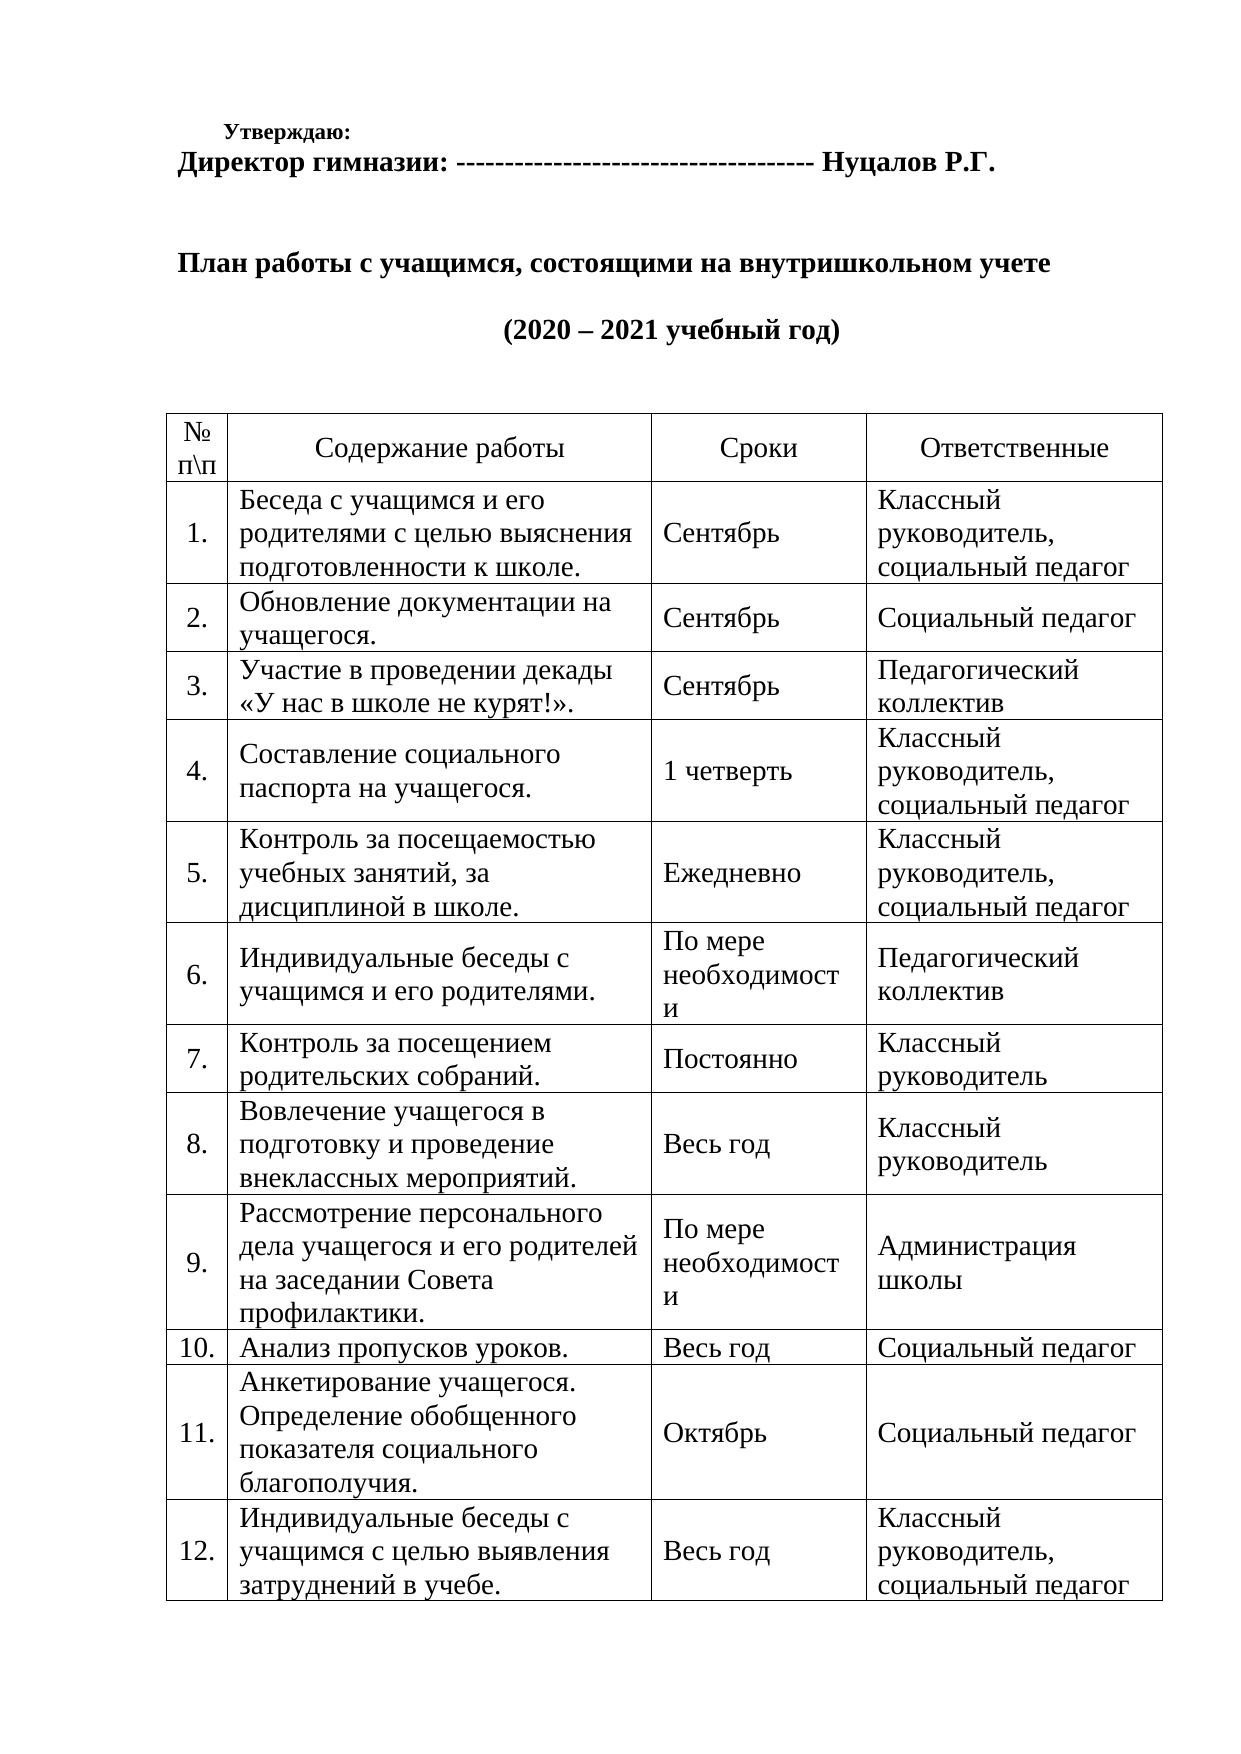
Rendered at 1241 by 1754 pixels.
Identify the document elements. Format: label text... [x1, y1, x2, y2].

table_cell Постоянно [652, 1025, 866, 1092]
table_cell Вовлечение учащегося в подготовку и проведение внеклассных мероприятий. [228, 1093, 651, 1194]
table_cell Администрация школы [867, 1195, 1162, 1329]
table_cell Рассмотрение персонального дела учащегося и его родителей на заседании Совета профилактики. [228, 1195, 651, 1329]
table_cell Беседа с учащимся и его родителями с целью выяснения подготовленности к школе. [228, 482, 651, 583]
table_cell Социальный педагог [867, 1365, 1162, 1499]
table_cell 4. [167, 720, 227, 821]
table_header Сроки [652, 414, 866, 481]
table_cell Обновление документации на учащегося. [228, 584, 651, 651]
table_header № п\п [167, 414, 227, 481]
table_cell Индивидуальные беседы с учащимся с целью выявления затруднений в учебе. [228, 1500, 651, 1600]
table_cell Анкетирование учащегося. Определение обобщенного показателя социального благополучия. [228, 1365, 651, 1499]
table_cell 9. [167, 1195, 227, 1329]
table_cell Классный руководитель [867, 1025, 1162, 1092]
table_cell Весь год [652, 1093, 866, 1194]
table_cell Октябрь [652, 1365, 866, 1499]
table_cell Сентябрь [652, 482, 866, 583]
table_cell Классный руководитель, социальный педагог [867, 720, 1162, 821]
table_header Содержание работы [228, 414, 651, 481]
table_cell Контроль за посещаемостью учебных занятий, за дисциплиной в школе. [228, 822, 651, 922]
table_cell 2. [167, 584, 227, 651]
text Утверждаю: [177, 118, 1152, 144]
table_cell Сентябрь [652, 652, 866, 719]
table_cell Социальный педагог [867, 1330, 1162, 1363]
table_cell 10. [167, 1330, 227, 1363]
table_cell 1. [167, 482, 227, 583]
table_cell Классный руководитель, социальный педагог [867, 822, 1162, 922]
table_cell Социальный педагог [867, 584, 1162, 651]
table_cell 5. [167, 822, 227, 922]
table_cell 8. [167, 1093, 227, 1194]
text (2020 – 2021 учебный год) [177, 312, 1152, 346]
table_cell 1 четверть [652, 720, 866, 821]
table_cell Анализ пропусков уроков. [228, 1330, 651, 1363]
table_cell Контроль за посещением родительских собраний. [228, 1025, 651, 1092]
table_cell Весь год [652, 1330, 866, 1363]
table_cell По мере необходимости [652, 923, 866, 1024]
table_cell Весь год [652, 1500, 866, 1600]
table_cell 12. [167, 1500, 227, 1600]
table_cell 11. [167, 1365, 227, 1499]
table_cell Классный руководитель, социальный педагог [867, 1500, 1162, 1600]
table_cell 6. [167, 923, 227, 1024]
text План работы c учащимся, состоящими на внутришкольном учете [177, 245, 1152, 279]
table_cell 7. [167, 1025, 227, 1092]
table_cell Составление социального паспорта на учащегося. [228, 720, 651, 821]
table_cell Классный руководитель, социальный педагог [867, 482, 1162, 583]
table_cell Педагогический коллектив [867, 923, 1162, 1024]
table_cell Классный руководитель [867, 1093, 1162, 1194]
text Директор гимназии: ------------------------------------- Нуцалов Р.Г. [177, 144, 1152, 178]
table_header Ответственные [867, 414, 1162, 481]
table_cell Индивидуальные беседы с учащимся и его родителями. [228, 923, 651, 1024]
table_cell 3. [167, 652, 227, 719]
table_cell Участие в проведении декады «У нас в школе не курят!». [228, 652, 651, 719]
table_cell Ежедневно [652, 822, 866, 922]
table_cell Педагогический коллектив [867, 652, 1162, 719]
table_cell По мере необходимости [652, 1195, 866, 1329]
table_cell Сентябрь [652, 584, 866, 651]
